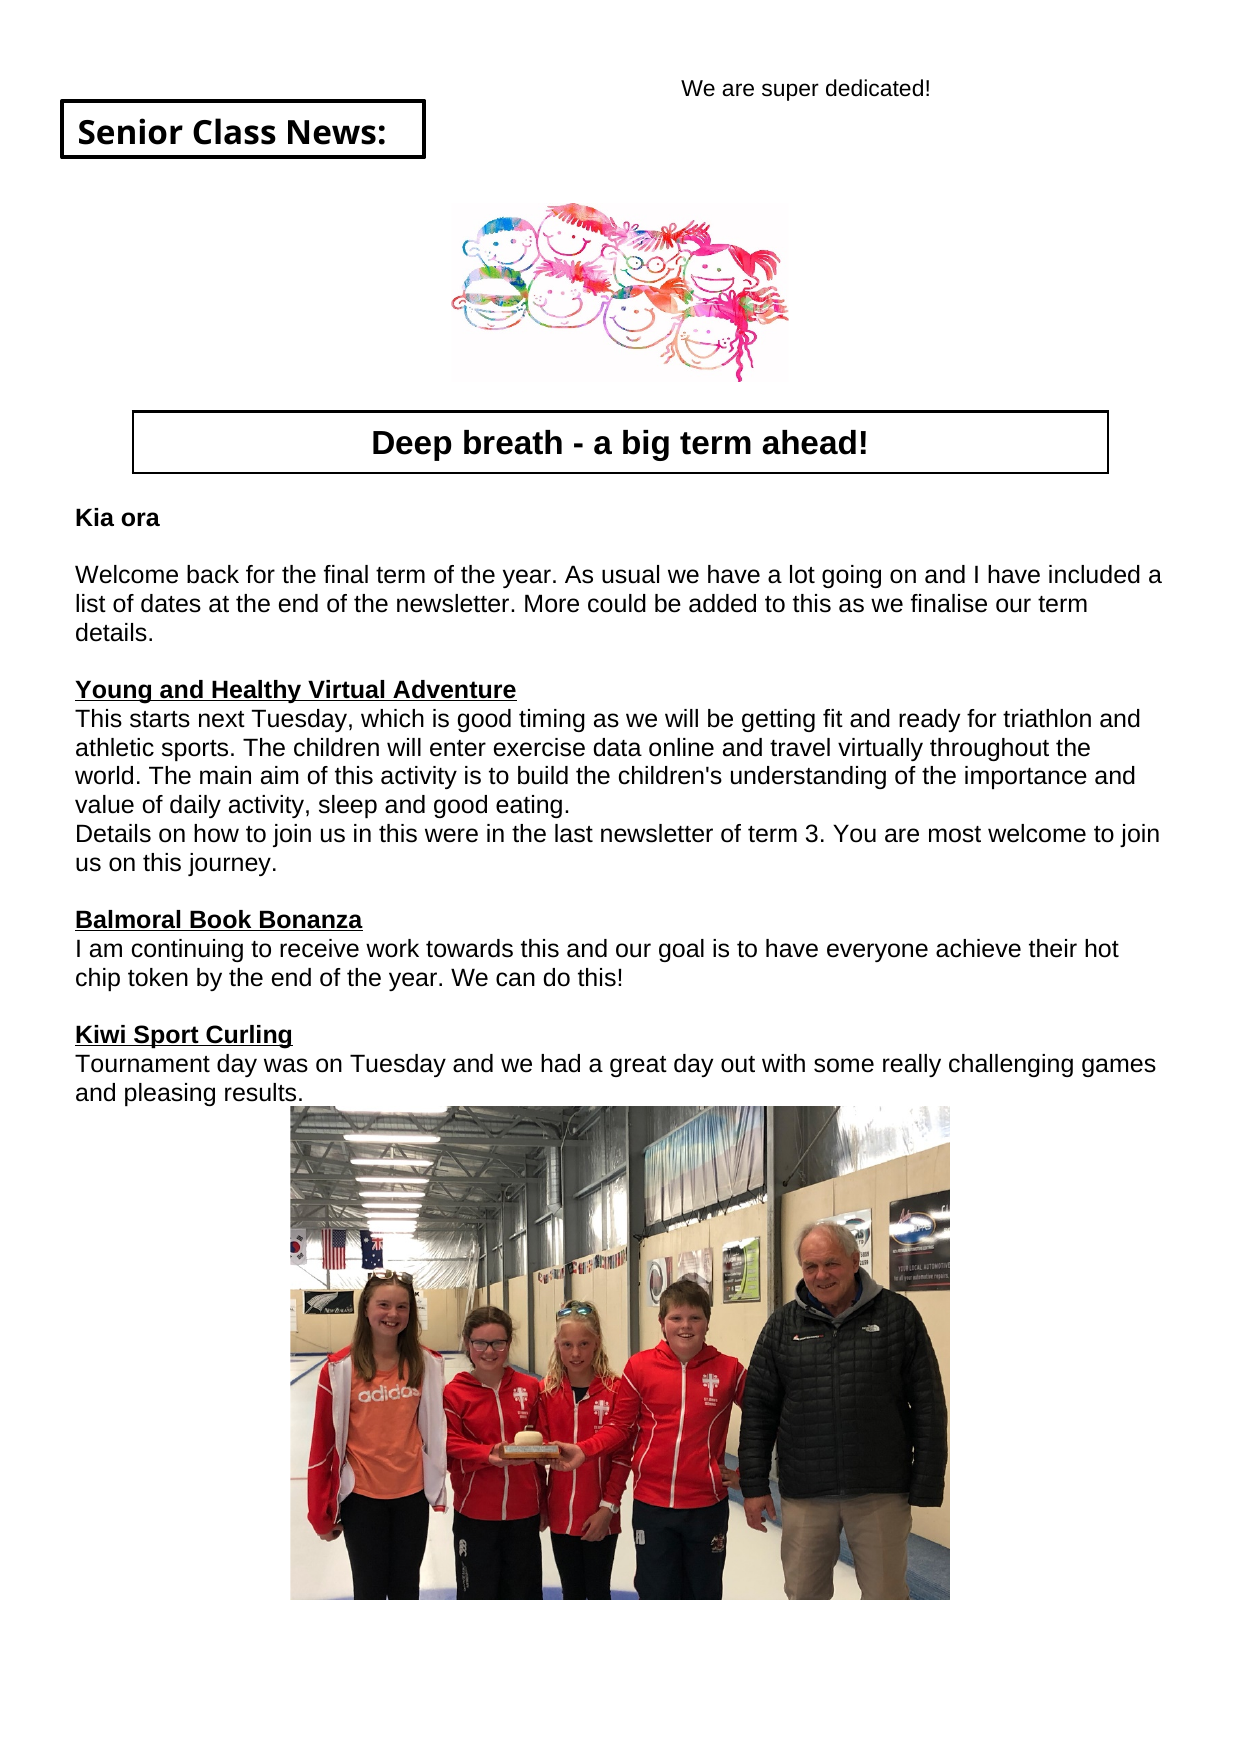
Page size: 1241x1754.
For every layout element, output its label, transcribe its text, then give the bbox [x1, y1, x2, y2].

picture [290, 1106, 950, 1600]
text This starts next Tuesday, which is good timing as we will be getting fit and ready for triathlon and athletic sports. The children will enter exercise data online and travel virtually throughout the world. The main aim of this activity is to build the children's understanding of the importance and value of daily activity, sleep and good eating. [75, 704, 1165, 819]
text Kia ora [75, 502, 1165, 531]
picture [451, 203, 789, 382]
text Welcome back for the final term of the year. As usual we have a lot going on and I have included a list of dates at the end of the newsletter. More could be added to this as we finalise our term details. [75, 560, 1165, 646]
text Young and Healthy Virtual Adventure [75, 675, 1165, 704]
text I am continuing to receive work towards this and our goal is to have everyone achieve their hot chip token by the end of the year. We can do this! [75, 934, 1165, 991]
text Kiwi Sport Curling [75, 1020, 1165, 1049]
text Balmoral Book Bonanza [75, 905, 1165, 934]
text Details on how to join us in this were in the last newsletter of term 3. You are most welcome to join us on this journey. [75, 819, 1165, 876]
text We are super dedicated! [75, 75, 1165, 101]
table_header Deep breath - a big term ahead! [134, 413, 1107, 472]
text Tournament day was on Tuesday and we had a great day out with some really challenging games and pleasing results. [75, 1049, 1165, 1106]
